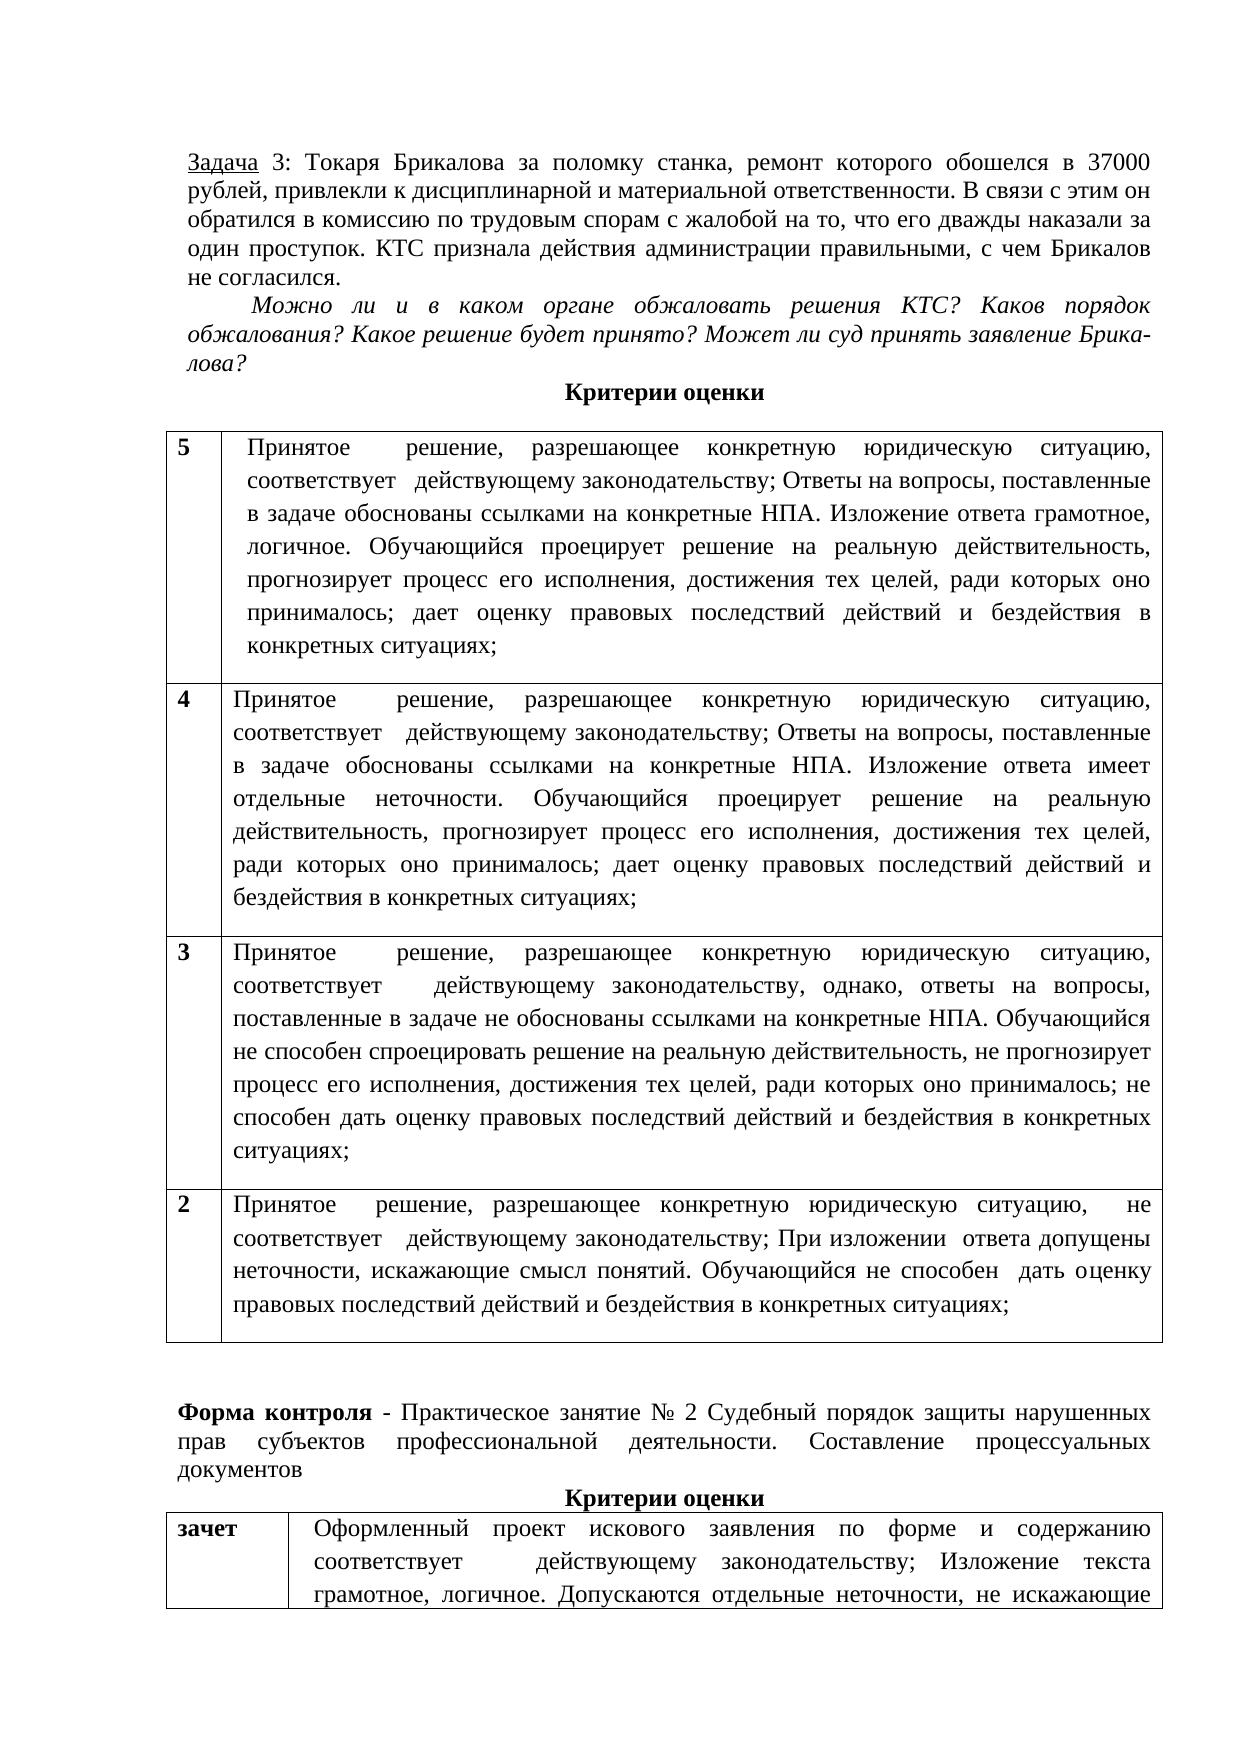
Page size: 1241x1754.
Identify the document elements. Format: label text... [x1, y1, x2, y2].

text Форма контроля - Практическое занятие № 2 Судебный порядок защиты нарушенных прав субъектов профессиональной деятельности. Составление процессуальных документов [177, 1397, 1152, 1483]
text Задача 3: Токаря Брикалова за поломку станка, ремонт которого обошелся в 37000 рублей, привлекли к дисциплинарной и материальной ответственности. В связи с этим он обратился в комиссию по трудовым спорам с жалобой на то, что его дважды наказали за один проступок. КТС признала действия администрации правильными, с чем Брикалов не согласился. [187, 147, 1152, 291]
table_header зачет [167, 1513, 288, 1608]
table_cell 2 [167, 1190, 221, 1342]
table_cell Принятое решение, разрешающее конкретную юридическую ситуацию, соответствует действующему законодательству, однако, ответы на вопросы, поставленные в задаче не обоснованы ссылками на конкретные НПА. Обучающийся не способен спроецировать решение на реальную действительность, не прогнозирует процесс его исполнения, достижения тех целей, ради которых оно принималось; не способен дать оценку правовых последствий действий и бездействия в конкретных ситуациях; [222, 937, 1162, 1188]
table_cell 4 [167, 684, 221, 936]
text Критерии оценки [177, 1483, 1152, 1512]
table_header 5 [167, 432, 221, 683]
text Можно ли и в каком органе обжаловать решения КТС? Каков порядок обжалования? Какое решение будет принято? Может ли суд принять заявление Брика-лова? [187, 291, 1152, 377]
table_header Принятое решение, разрешающее конкретную юридическую ситуацию, соответствует действующему законодательству; Ответы на вопросы, поставленные в задаче обоснованы ссылками на конкретные НПА. Изложение ответа грамотное, логичное. Обучающийся проецирует решение на реальную действительность, прогнозирует процесс его исполнения, достижения тех целей, ради которых оно принималось; дает оценку правовых последствий действий и бездействия в конкретных ситуациях; [222, 432, 1162, 683]
table_cell Принятое решение, разрешающее конкретную юридическую ситуацию, не соответствует действующему законодательству; При изложении ответа допущены неточности, искажающие смысл понятий. Обучающийся не способен дать оценку правовых последствий действий и бездействия в конкретных ситуациях; [222, 1190, 1162, 1342]
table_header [289, 1513, 1162, 1608]
table_cell 3 [167, 937, 221, 1188]
table_cell Принятое решение, разрешающее конкретную юридическую ситуацию, соответствует действующему законодательству; Ответы на вопросы, поставленные в задаче обоснованы ссылками на конкретные НПА. Изложение ответа имеет отдельные неточности. Обучающийся проецирует решение на реальную действительность, прогнозирует процесс его исполнения, достижения тех целей, ради которых оно принималось; дает оценку правовых последствий действий и бездействия в конкретных ситуациях; [222, 684, 1162, 936]
text Критерии оценки [177, 377, 1152, 406]
